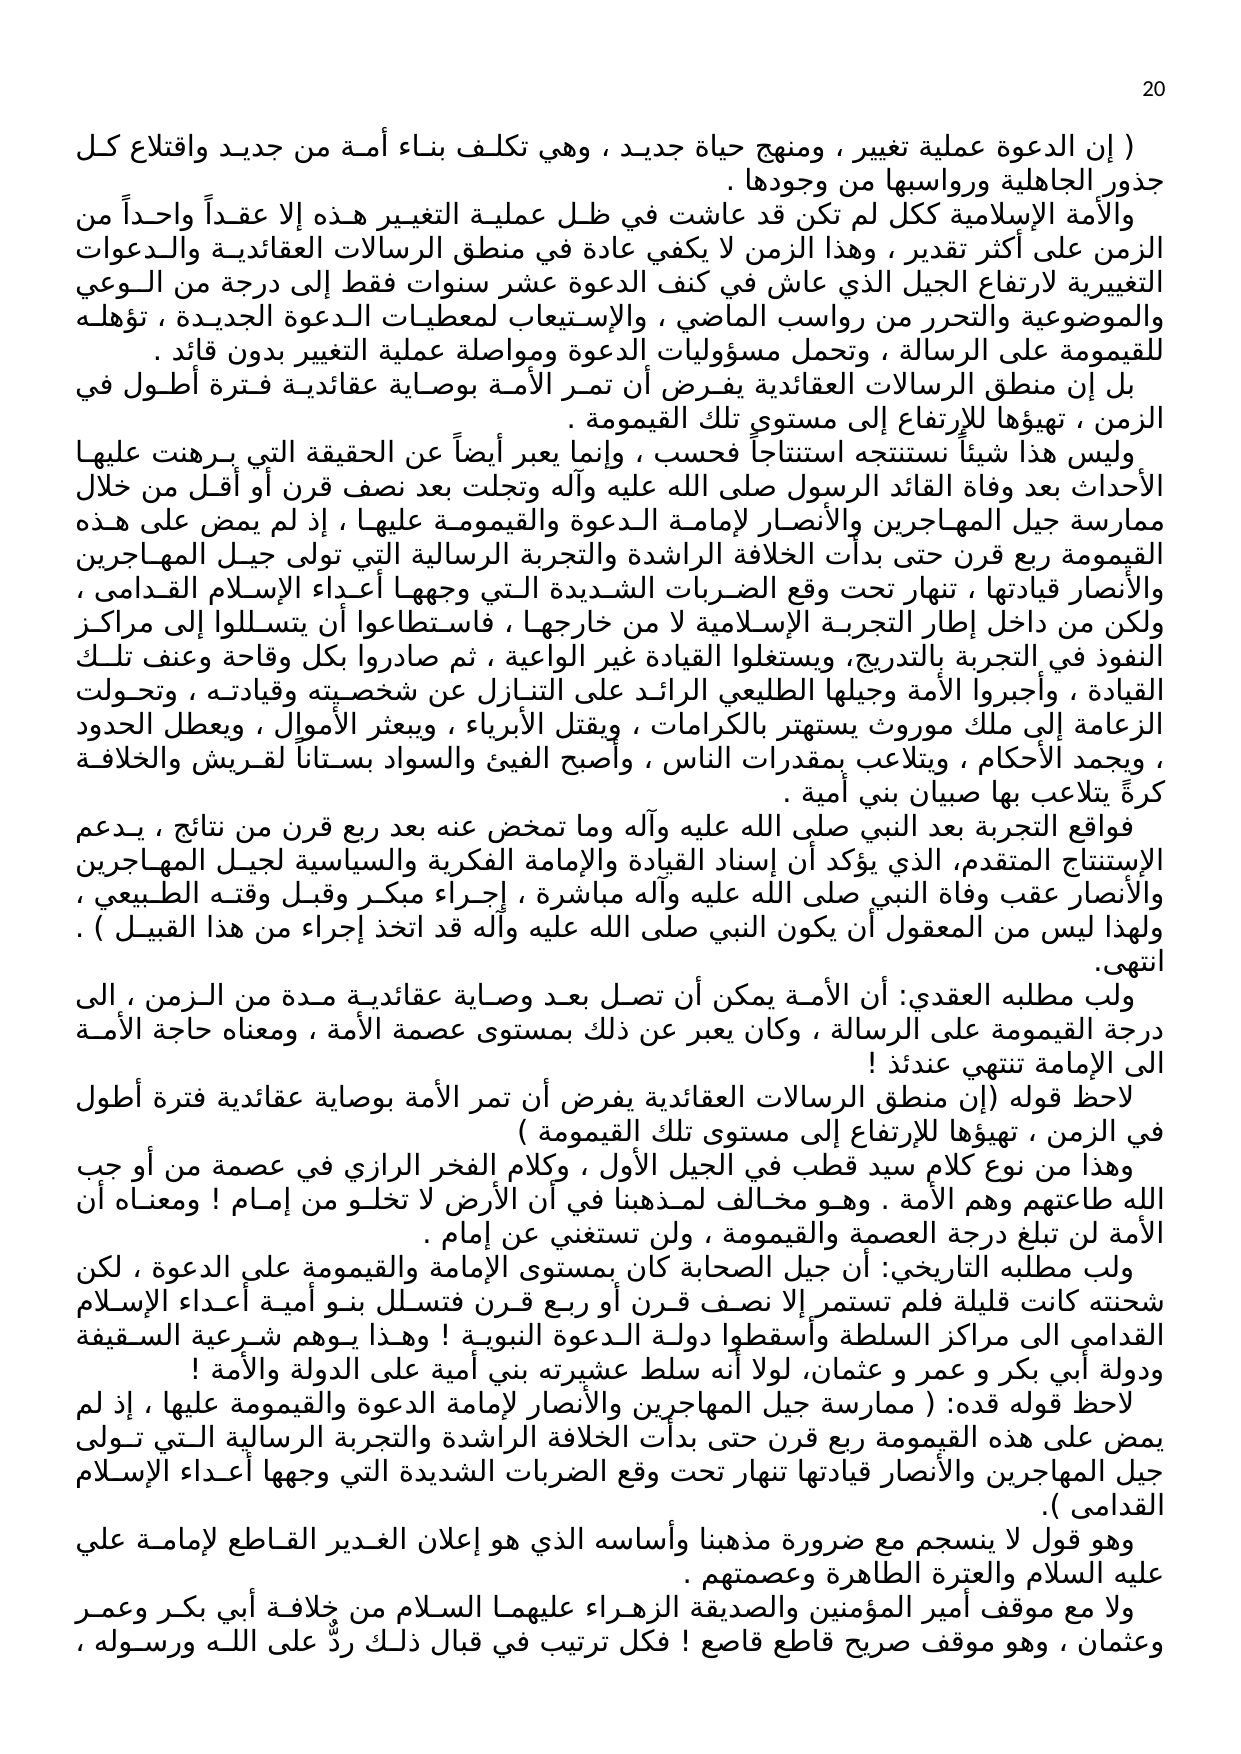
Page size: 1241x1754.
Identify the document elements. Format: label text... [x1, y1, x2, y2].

text والأمة الإسلامية ككل لم تكن قد عاشت في ظل عملية التغيير هذه إلا عقداً واحداً من الزمن على أكثر تقدير ، وهذا الزمن لا يكفي عادة في منطق الرسالات العقائدية والدعوات التغييرية لارتفاع الجيل الذي عاش في كنف الدعوة عشر سنوات فقط إلى درجة من الوعي والموضوعية والتحرر من رواسب الماضي ، والإستيعاب لمعطيات الدعوة الجديدة ، تؤهله للقيمومة على الرسالة ، وتحمل مسؤوليات الدعوة ومواصلة عملية التغيير بدون قائد . [75, 198, 1165, 367]
text ( إن الدعوة عملية تغيير ، ومنهج حياة جديد ، وهي تكلف بناء أمة من جديد واقتلاع كل جذور الجاهلية ورواسبها من وجودها . [75, 130, 1165, 198]
text لاحظ قوله (إن منطق الرسالات العقائدية يفرض أن تمر الأمة بوصاية عقائدية فترة أطول في الزمن ، تهيؤها للإرتفاع إلى مستوى تلك القيمومة ) [75, 1081, 1165, 1148]
text وهو قول لا ينسجم مع ضرورة مذهبنا وأساسه الذي هو إعلان الغدير القاطع لإمامة علي عليه السلام والعترة الطاهرة وعصمتهم . [75, 1522, 1165, 1590]
text لاحظ قوله قده: ( ممارسة جيل المهاجرين والأنصار لإمامة الدعوة والقيمومة عليها ، إذ لم يمض على هذه القيمومة ربع قرن حتى بدأت الخلافة الراشدة والتجربة الرسالية التي تولى جيل المهاجرين والأنصار قيادتها تنهار تحت وقع الضربات الشديدة التي وجهها أعداء الإسلام القدامى ). [75, 1386, 1165, 1522]
text وليس هذا شيئاً نستنتجه استنتاجاً فحسب ، وإنما يعبر أيضاً عن الحقيقة التي برهنت عليها الأحداث بعد وفاة القائد الرسول صلى الله عليه وآله وتجلت بعد نصف قرن أو أقل من خلال ممارسة جيل المهاجرين والأنصار لإمامة الدعوة والقيمومة عليها ، إذ لم يمض على هذه القيمومة ربع قرن حتى بدأت الخلافة الراشدة والتجربة الرسالية التي تولى جيل المهاجرين والأنصار قيادتها ، تنهار تحت وقع الضربات الشديدة التي وجهها أعداء الإسلام القدامى ، ولكن من داخل إطار التجربة الإسلامية لا من خارجها ، فاستطاعوا أن يتسللوا إلى مراكز النفوذ في التجربة بالتدريج، ويستغلوا القيادة غير الواعية ، ثم صادروا بكل وقاحة وعنف تلك القيادة ، وأجبروا الأمة وجيلها الطليعي الرائد على التنازل عن شخصيته وقيادته ، وتحولت الزعامة إلى ملك موروث يستهتر بالكرامات ، ويقتل الأبرياء ، ويبعثر الأموال ، ويعطل الحدود ، ويجمد الأحكام ، ويتلاعب بمقدرات الناس ، وأصبح الفيئ والسواد بستاناً لقريش والخلافة كرةً يتلاعب بها صبيان بني أمية . [75, 435, 1165, 809]
text ولب مطلبه التاريخي: أن جيل الصحابة كان بمستوى الإمامة والقيمومة على الدعوة ، لكن شحنته كانت قليلة فلم تستمر إلا نصف قرن أو ربع قرن فتسلل بنو أمية أعداء الإسلام القدامى الى مراكز السلطة وأسقطوا دولة الدعوة النبوية ! وهذا يوهم شرعية السقيفة ودولة أبي بكر و عمر و عثمان، لولا أنه سلط عشيرته بني أمية على الدولة والأمة ! [75, 1250, 1165, 1386]
text وهذا من نوع كلام سيد قطب في الجيل الأول ، وكلام الفخر الرازي في عصمة من أو جب الله طاعتهم وهم الأمة . وهو مخالف لمذهبنا في أن الأرض لا تخلو من إمام ! ومعناه أن الأمة لن تبلغ درجة العصمة والقيمومة ، ولن تستغني عن إمام . [75, 1148, 1165, 1250]
text ولب مطلبه العقدي: أن الأمة يمكن أن تصل بعد وصاية عقائدية مدة من الزمن ، الى درجة القيمومة على الرسالة ، وكان يعبر عن ذلك بمستوى عصمة الأمة ، ومعناه حاجة الأمة الى الإمامة تنتهي عندئذ ! [75, 979, 1165, 1081]
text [75, 1590, 1165, 1658]
text فواقع التجربة بعد النبي صلى الله عليه وآله وما تمخض عنه بعد ربع قرن من نتائج ، يدعم الإستنتاج المتقدم، الذي يؤكد أن إسناد القيادة والإمامة الفكرية والسياسية لجيل المهاجرين والأنصار عقب وفاة النبي صلى الله عليه وآله مباشرة ، إجراء مبكر وقبل وقته الطبيعي ، ولهذا ليس من المعقول أن يكون النبي صلى الله عليه وآله قد اتخذ إجراء من هذا القبيل ) . انتهى. [75, 809, 1165, 979]
text بل إن منطق الرسالات العقائدية يفرض أن تمر الأمة بوصاية عقائدية فترة أطول في الزمن ، تهيؤها للإرتفاع إلى مستوى تلك القيمومة . [75, 367, 1165, 435]
